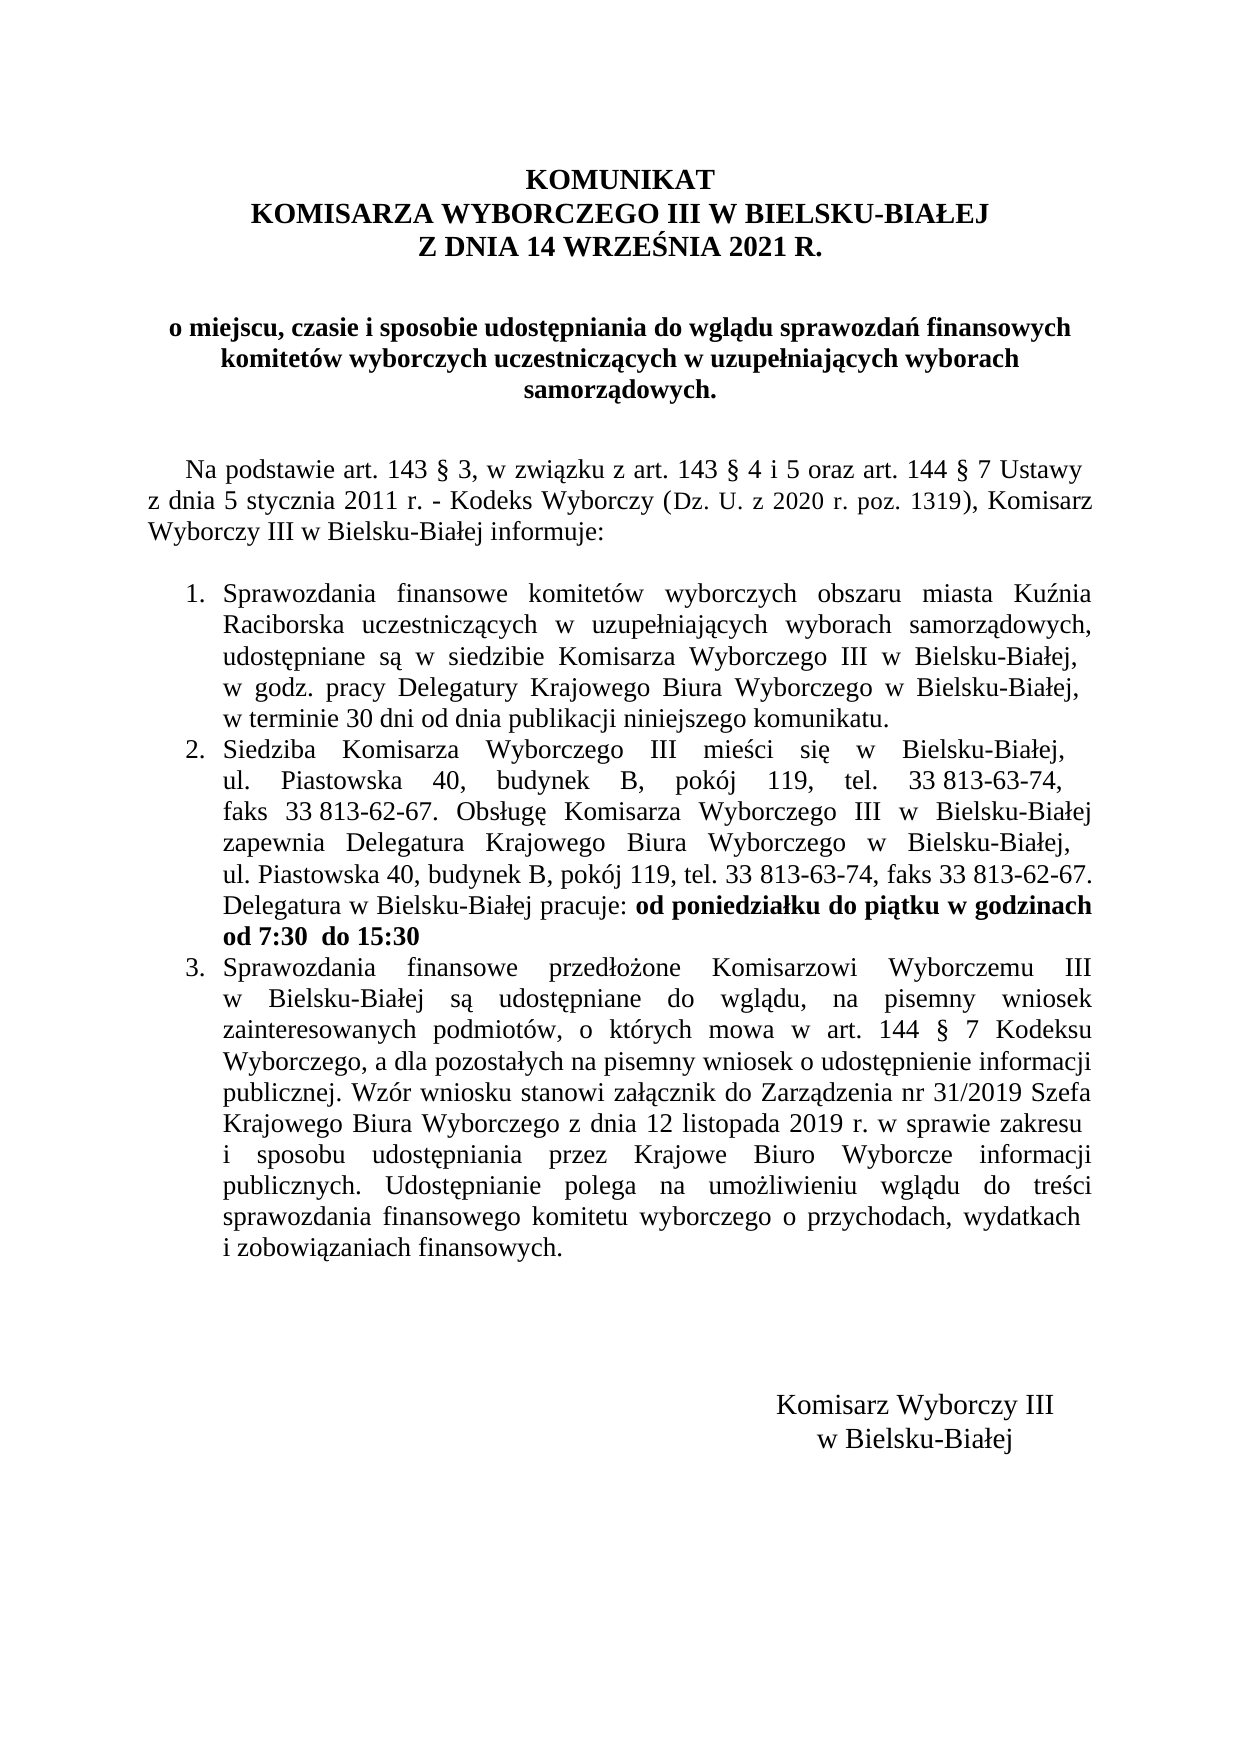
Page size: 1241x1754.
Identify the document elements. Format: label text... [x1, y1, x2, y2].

text Komisarz Wyborczy III w Bielsku-Białej [738, 1387, 1093, 1454]
text o miejscu, czasie i sposobie udostępniania do wglądu sprawozdań finansowych komitetów wyborczych uczestniczących w uzupełniających wyborach samorządowych. [148, 311, 1093, 405]
text KOMUNIKAT [148, 162, 1093, 196]
list Sprawozdania finansowe przedłożone Komisarzowi Wyborczemu III w Bielsku-Białej są udostępniane do wglądu, na pisemny wniosek zainteresowanych podmiotów, o których mowa w art. 144 § 7 Kodeksu Wyborczego, a dla pozostałych na pisemny wniosek o udostępnienie informacji publicznej. Wzór wniosku stanowi załącznik do Zarządzenia nr 31/2019 Szefa Krajowego Biura Wyborczego z dnia 12 listopada 2019 r. w sprawie zakresu i sposobu udostępniania przez Krajowe Biuro Wyborcze informacji publicznych. Udostępnianie polega na umożliwieniu wglądu do treści sprawozdania finansowego komitetu wyborczego o przychodach, wydatkach i zobowiązaniach finansowych. [185, 951, 1093, 1263]
list Siedziba Komisarza Wyborczego III mieści się w Bielsku-Białej, ul. Piastowska 40, budynek B, pokój 119, tel. 33 813-63-74, faks 33 813-62-67. Obsługę Komisarza Wyborczego III w Bielsku-Białej zapewnia Delegatura Krajowego Biura Wyborczego w Bielsku-Białej, ul. Piastowska 40, budynek B, pokój 119, tel. 33 813-63-74, faks 33 813-62-67. Delegatura w Bielsku-Białej pracuje: od poniedziałku do piątku w godzinach od 7:30 do 15:30 [185, 733, 1093, 951]
list Sprawozdania finansowe komitetów wyborczych obszaru miasta Kuźnia Raciborska uczestniczących w uzupełniających wyborach samorządowych, udostępniane są w siedzibie Komisarza Wyborczego III w Bielsku-Białej, w godz. pracy Delegatury Krajowego Biura Wyborczego w Bielsku-Białej, w terminie 30 dni od dnia publikacji niniejszego komunikatu. [185, 577, 1093, 733]
text Z DNIA 14 WRZEŚNIA 2021 R. [148, 229, 1093, 263]
text KOMISARZA WYBORCZEGO III W BIELSKU-BIAŁEJ [148, 196, 1093, 229]
text Na podstawie art. 143 § 3, w związku z art. 143 § 4 i 5 oraz art. 144 § 7 Ustawy z dnia 5 stycznia 2011 r. - Kodeks Wyborczy (Dz. U. z 2020 r. poz. 1319), Komisarz Wyborczy III w Bielsku-Białej informuje: [148, 453, 1093, 546]
